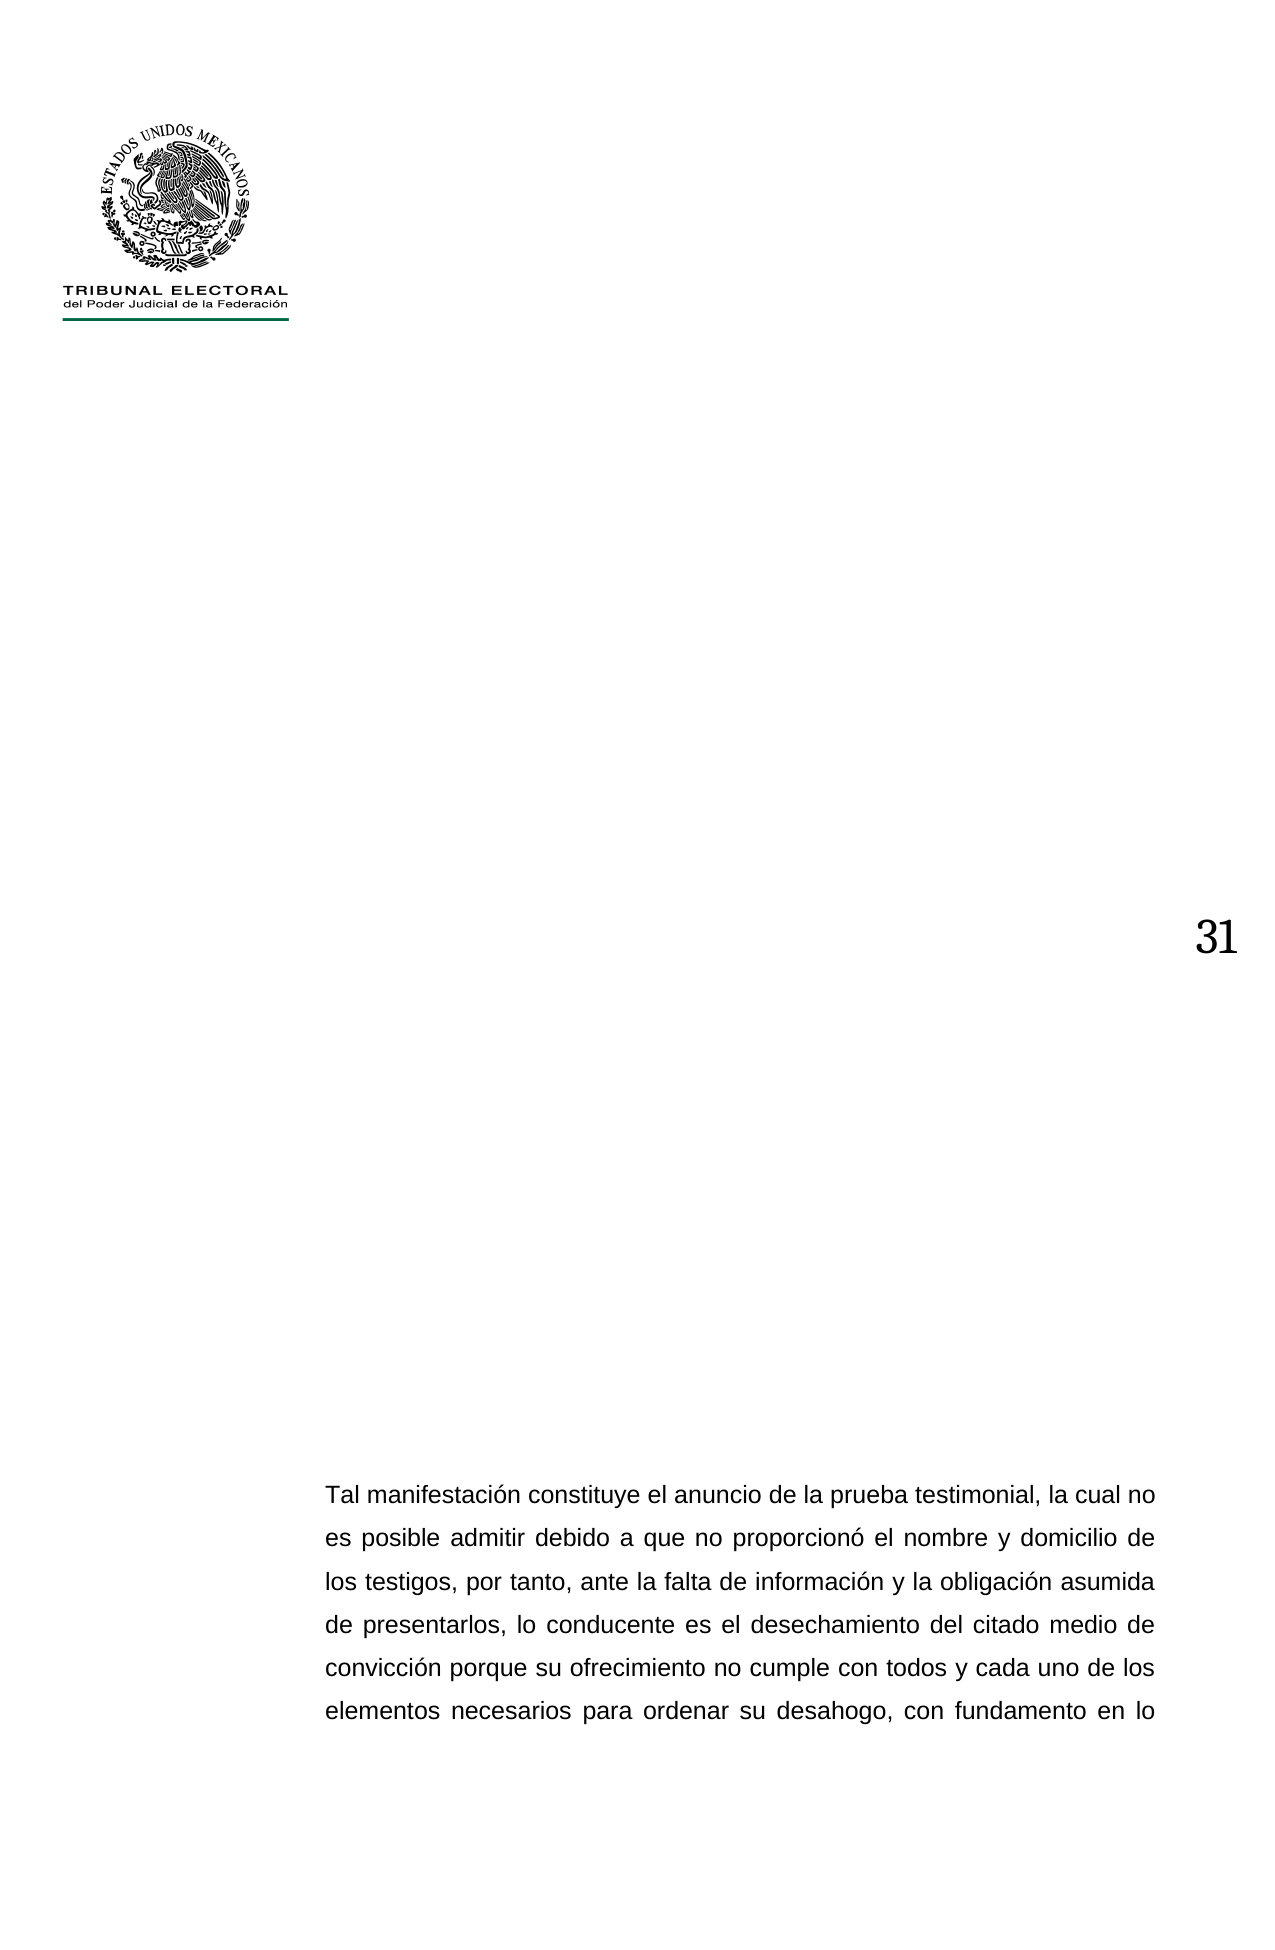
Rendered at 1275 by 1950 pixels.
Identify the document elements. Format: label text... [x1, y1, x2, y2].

text Tal manifestación constituye el anuncio de la prueba testimonial, la cual no es posible admitir debido a que no proporcionó el nombre y domicilio de los testigos, por tanto, ante la falta de información y la obligación asumida de presentarlos, lo conducente es el desechamiento del citado medio de convicción porque su ofrecimiento no cumple con todos y cada uno de los elementos necesarios para ordenar su desahogo, con fundamento en lo dispuesto en el artículo 813 de la LFT, de aplicación supletoria conforme a lo previsto en el numeral 95 de la Ley de Medios. [325, 1480, 1157, 1725]
picture [62, 124, 289, 321]
